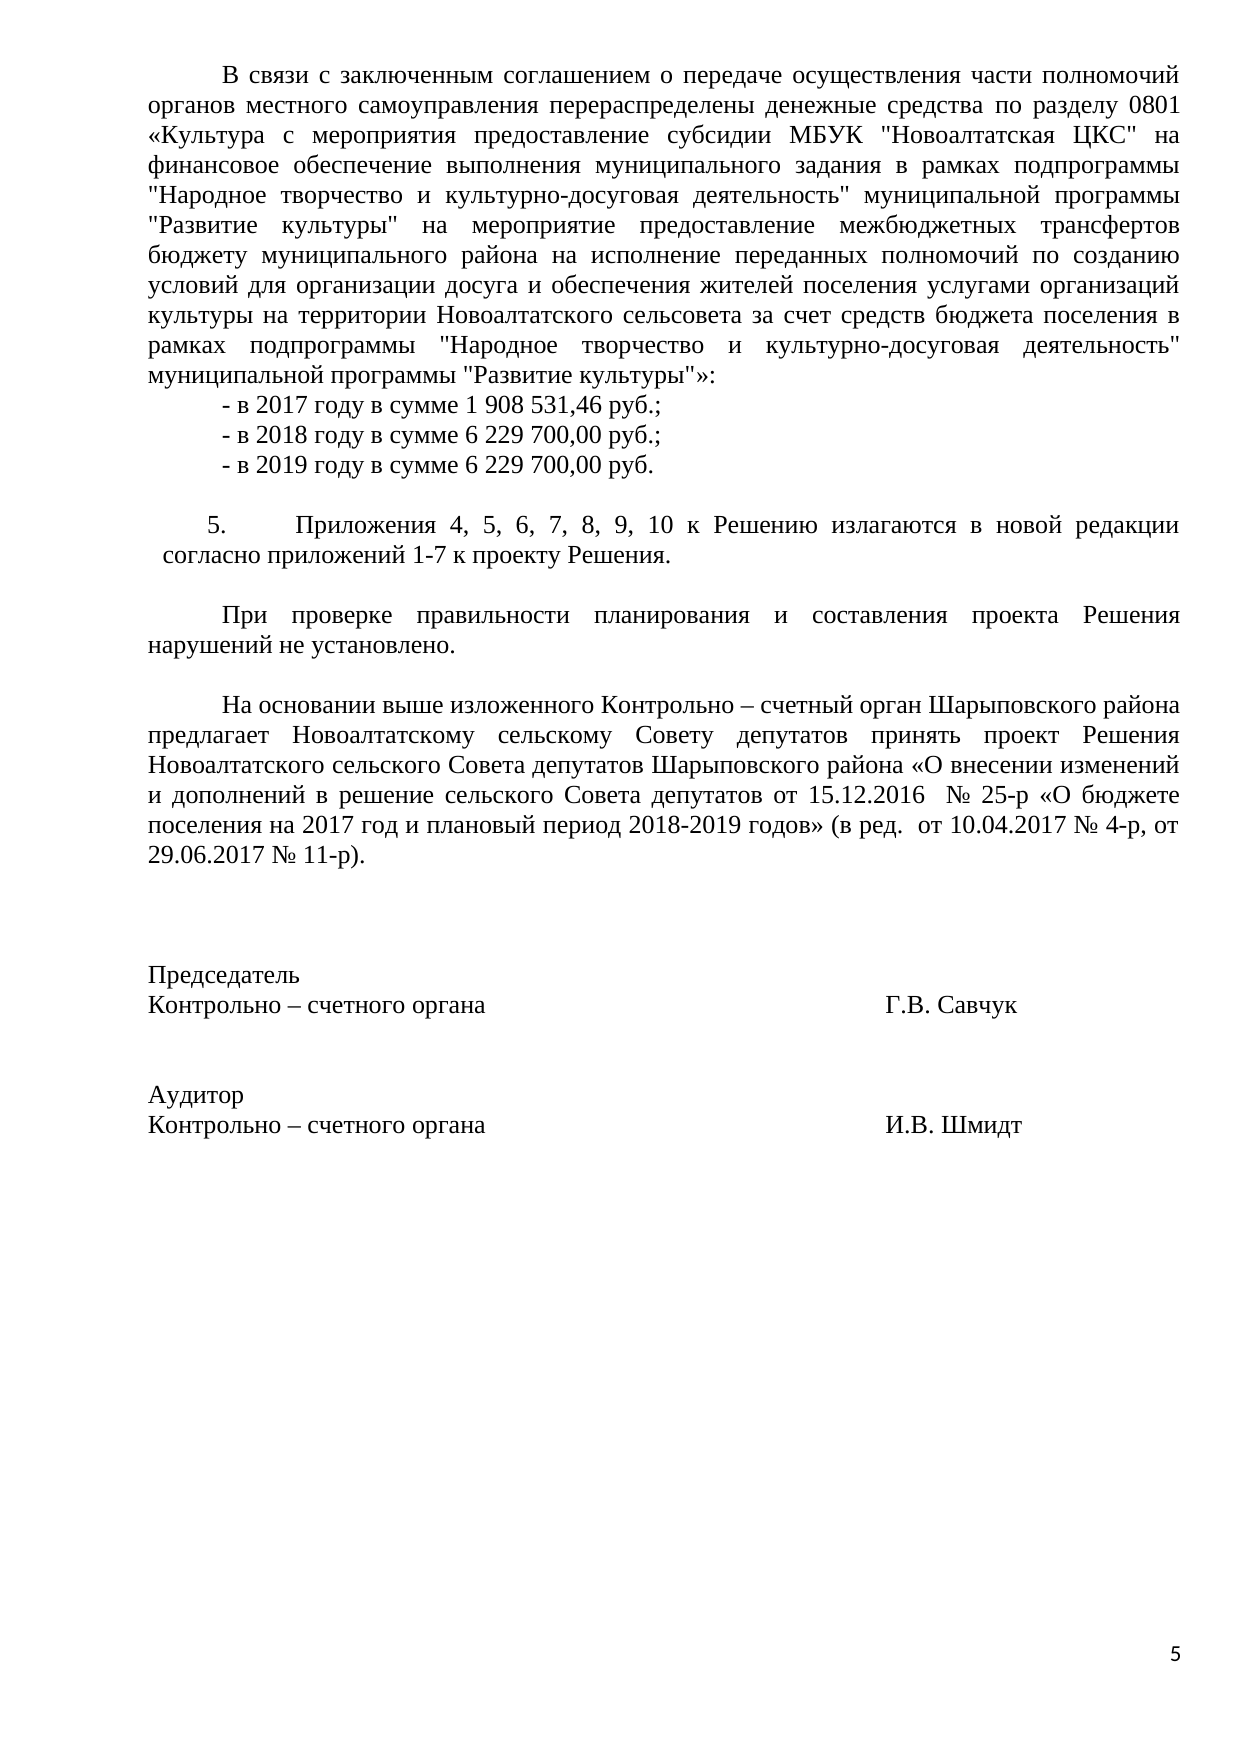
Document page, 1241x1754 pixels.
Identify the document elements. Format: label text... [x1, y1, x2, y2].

text Контрольно – счетного органа И.В. Шмидт [148, 1109, 1181, 1139]
list Приложения 4, 5, 6, 7, 8, 9, 10 к Решению излагаются в новой редакции согласно приложений 1-7 к проекту Решения. [162, 509, 1181, 569]
text Председатель [148, 959, 1181, 989]
text Контрольно – счетного органа Г.В. Савчук [148, 989, 1181, 1019]
text На основании выше изложенного Контрольно – счетный орган Шарыповского района предлагает Новоалтатскому сельскому Совету депутатов принять проект Решения Новоалтатского сельского Совета депутатов Шарыповского района «О внесении изменений и дополнений в решение сельского Совета депутатов от 15.12.2016 № 25-р «О бюджете поселения на 2017 год и плановый период 2018-2019 годов» (в ред. от 10.04.2017 № 4-р, от 29.06.2017 № 11-р). [148, 689, 1181, 869]
text В связи с заключенным соглашением о передаче осуществления части полномочий органов местного самоуправления перераспределены денежные средства по разделу 0801 «Культура с мероприятия предоставление субсидии МБУК "Новоалтатская ЦКС" на финансовое обеспечение выполнения муниципального задания в рамках подпрограммы "Народное творчество и культурно-досуговая деятельность" муниципальной программы "Развитие культуры" на мероприятие предоставление межбюджетных трансфертов бюджету муниципального района на исполнение переданных полномочий по созданию условий для организации досуга и обеспечения жителей поселения услугами организаций культуры на территории Новоалтатского сельсовета за счет средств бюджета поселения в рамках подпрограммы "Народное творчество и культурно-досуговая деятельность" муниципальной программы "Развитие культуры"»: [148, 59, 1181, 389]
text - в 2018 году в сумме 6 229 700,00 руб.; [148, 419, 1181, 449]
text При проверке правильности планирования и составления проекта Решения нарушений не установлено. [148, 599, 1181, 659]
text - в 2019 году в сумме 6 229 700,00 руб. [148, 449, 1181, 479]
text Аудитор [148, 1079, 1181, 1109]
text - в 2017 году в сумме 1 908 531,46 руб.; [148, 389, 1181, 419]
